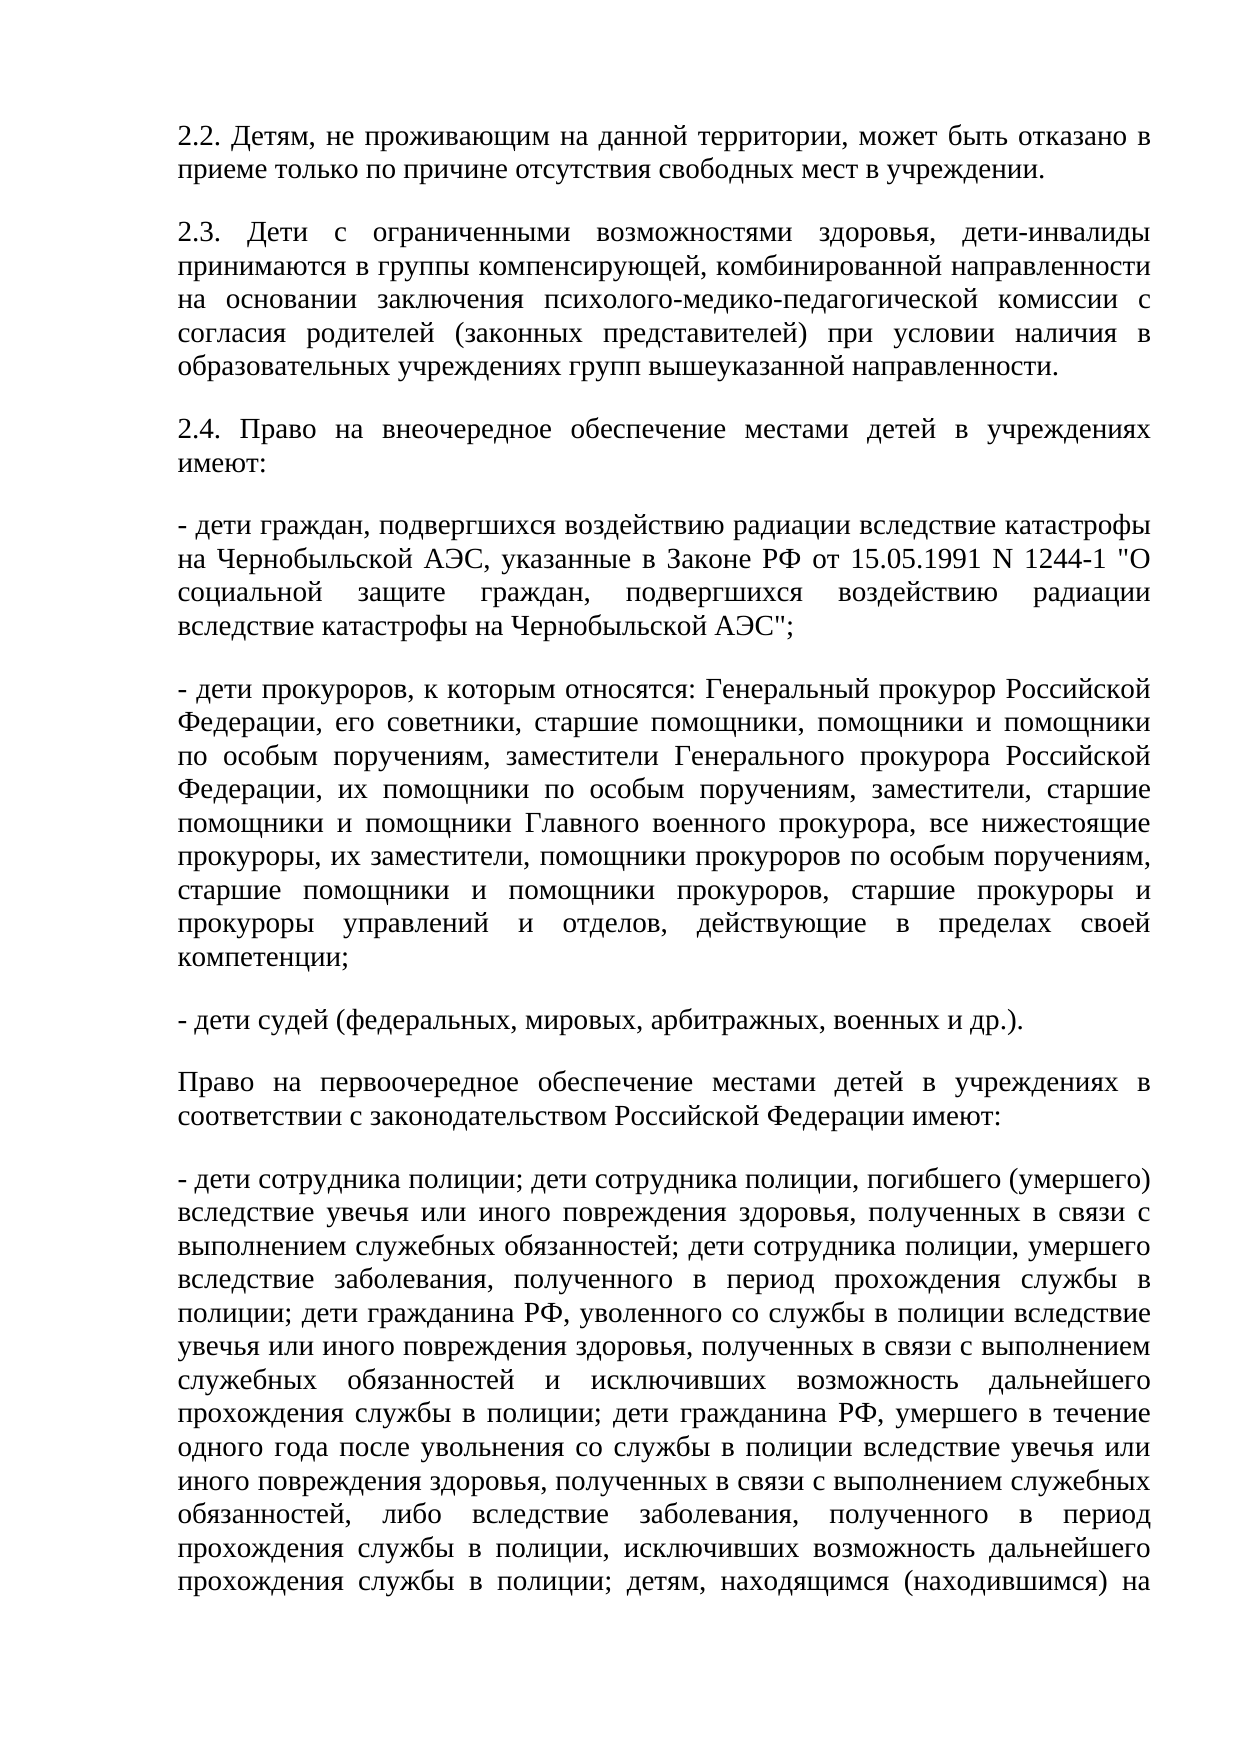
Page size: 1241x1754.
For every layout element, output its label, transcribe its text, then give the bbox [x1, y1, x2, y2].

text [177, 1161, 1152, 1597]
text - дети судей (федеральных, мировых, арбитражных, военных и др.). [177, 1002, 1152, 1035]
text 2.3. Дети с ограниченными возможностями здоровья, дети-инвалиды принимаются в группы компенсирующей, комбинированной направленности на основании заключения психолого-медико-педагогической комиссии с согласия родителей (законных представителей) при условии наличия в образовательных учреждениях групп вышеуказанной направленности. [177, 214, 1152, 382]
text Право на первоочередное обеспечение местами детей в учреждениях в соответствии с законодательством Российской Федерации имеют: [177, 1064, 1152, 1132]
text 2.4. Право на внеочередное обеспечение местами детей в учреждениях имеют: [177, 411, 1152, 478]
text - дети прокуроров, к которым относятся: Генеральный прокурор Российской Федерации, его советники, старшие помощники, помощники и помощники по особым поручениям, заместители Генерального прокурора Российской Федерации, их помощники по особым поручениям, заместители, старшие помощники и помощники Главного военного прокурора, все нижестоящие прокуроры, их заместители, помощники прокуроров по особым поручениям, старшие помощники и помощники прокуроров, старшие прокуроры и прокуроры управлений и отделов, действующие в пределах своей компетенции; [177, 671, 1152, 973]
text - дети граждан, подвергшихся воздействию радиации вследствие катастрофы на Чернобыльской АЭС, указанные в Законе РФ от 15.05.1991 N 1244-1 "О социальной защите граждан, подвергшихся воздействию радиации вследствие катастрофы на Чернобыльской АЭС"; [177, 507, 1152, 642]
text 2.2. Детям, не проживающим на данной территории, может быть отказано в приеме только по причине отсутствия свободных мест в учреждении. [177, 118, 1152, 185]
